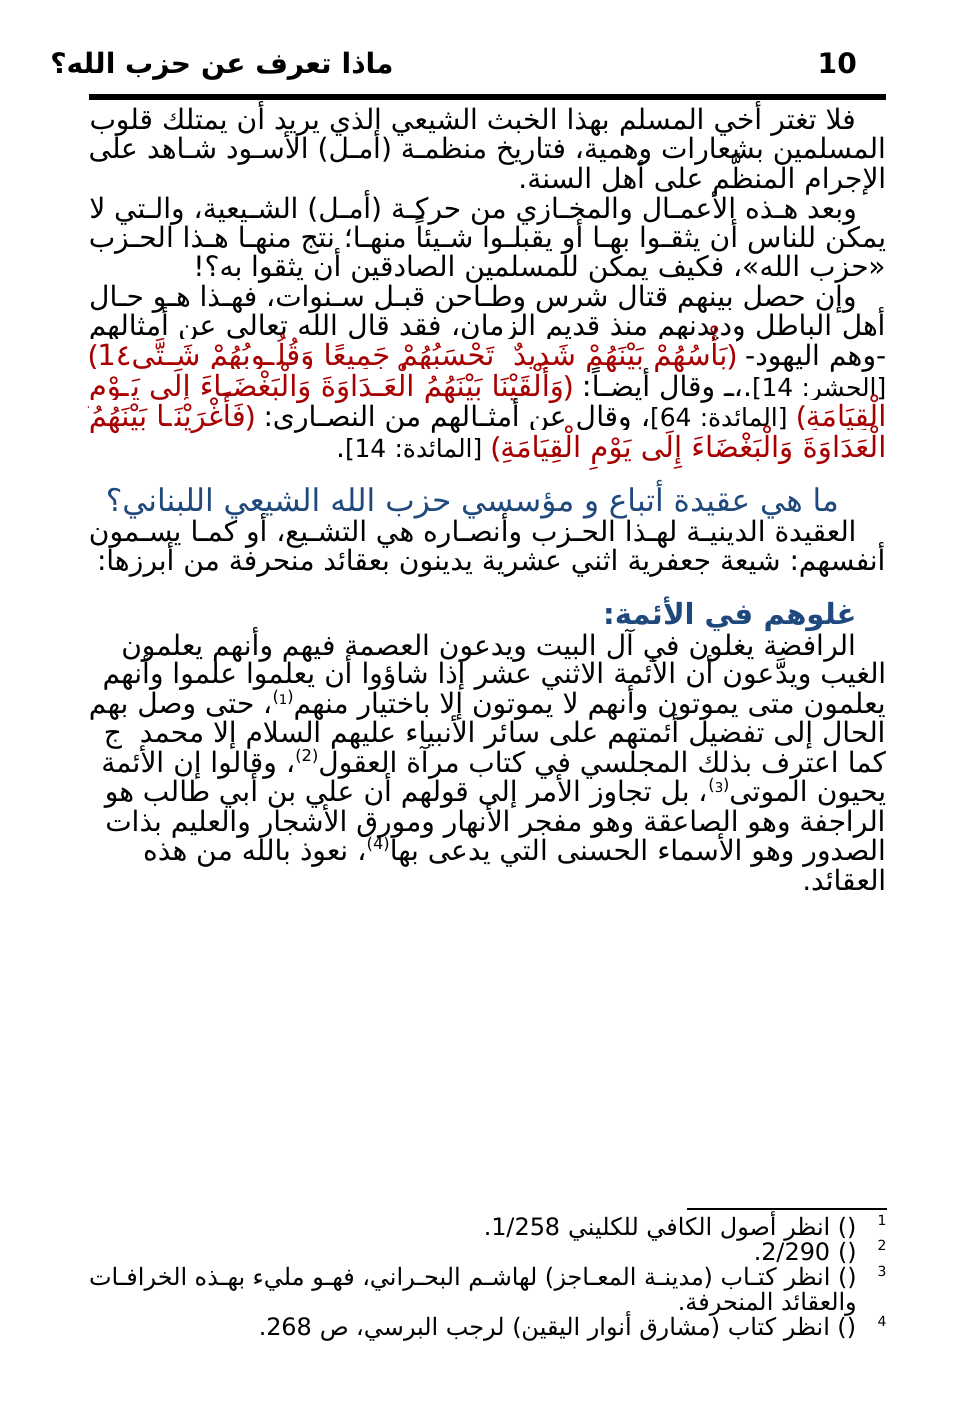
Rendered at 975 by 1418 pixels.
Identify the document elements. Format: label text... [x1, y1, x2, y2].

text وبعد هذه الأعمال والمخازي من حركة (أمل) الشيعية، والتي لا يمكن للناس أن يثقوا بها أو يقبلوا شيئاً منها؛ نتج منها هذا الحزب «حزب الله»، فكيف يمكن للمسلمين الصادقين أن يثقوا به؟! [89, 195, 886, 283]
text ما هي عقيدة أتباع و مؤسسي حزب الله الشيعي اللبناني؟ [89, 485, 857, 518]
text وإن حصل بينهم قتال شرس وطاحن قبل سنوات، فهذا هو حال أهل الباطل وديدنهم منذ قديم الزمان، فقد قال الله تعالى عن أمثالهم -وهم اليهود- ﴿بَأْسُهُمْ بَيْنَهُمْ شَدِيدٌ تَحْسَبُهُمْ جَمِيعًا وَقُلُوبُهُمْ شَتَّى1٤﴾ [الحشر: 14].، وقال أيضاً: ﴿وَأَلْقَيْنَا بَيْنَهُمُ الْعَدَاوَةَ وَالْبَغْضَاءَ إِلَى يَوْمِ الْقِيَامَةِ﴾ [المائدة: 64]، وقال عن أمثالهم من النصارى: ﴿فَأَغْرَيْنَا بَيْنَهُمُ الْعَدَاوَةَ وَالْبَغْضَاءَ إِلَى يَوْمِ الْقِيَامَةِ﴾ [المائدة: 14]. [89, 283, 886, 464]
text غلوهم في الأئمة: [89, 598, 857, 632]
text الرافضة يغلون في آل البيت ويدعون العصمة فيهم وأنهم يعلمون الغيب ويدَّعون أن الأئمة الاثني عشر إذا شاؤوا أن يعلموا علموا وأنهم يعلمون متى يموتون وأنهم لا يموتون إلا باختيار منهم()، حتى وصل بهم الحال إلى تفضيل أئمتهم على سائر الأنبياء عليهم السلام إلا محمد ج كما اعترف بذلك المجلسي في كتاب مرآة العقول()، وقالوا إن الأئمة يحيون الموتى()، بل تجاوز الأمر إلى قولهم أن علي بن أبي طالب هو الراجفة وهو الصاعقة وهو مفجر الأنهار ومورق الأشجار والعليم بذات الصدور وهو الأسماء الحسنى التي يدعى بها()، نعوذ بالله من هذه العقائد. [89, 632, 886, 897]
text فلا تغتر أخي المسلم بهذا الخبث الشيعي الذي يريد أن يمتلك قلوب المسلمين بشعارات وهمية، فتاريخ منظمة (أمل) الأسود شاهد على الإجرام المنظَّم على أهل السنة. [89, 106, 886, 195]
text العقيدة الدينية لهذا الحزب وأنصاره هي التشيع، أو كما يسمون أنفسهم: شيعة جعفرية اثني عشرية يدينون بعقائد منحرفة من أبرزها: [89, 518, 886, 577]
